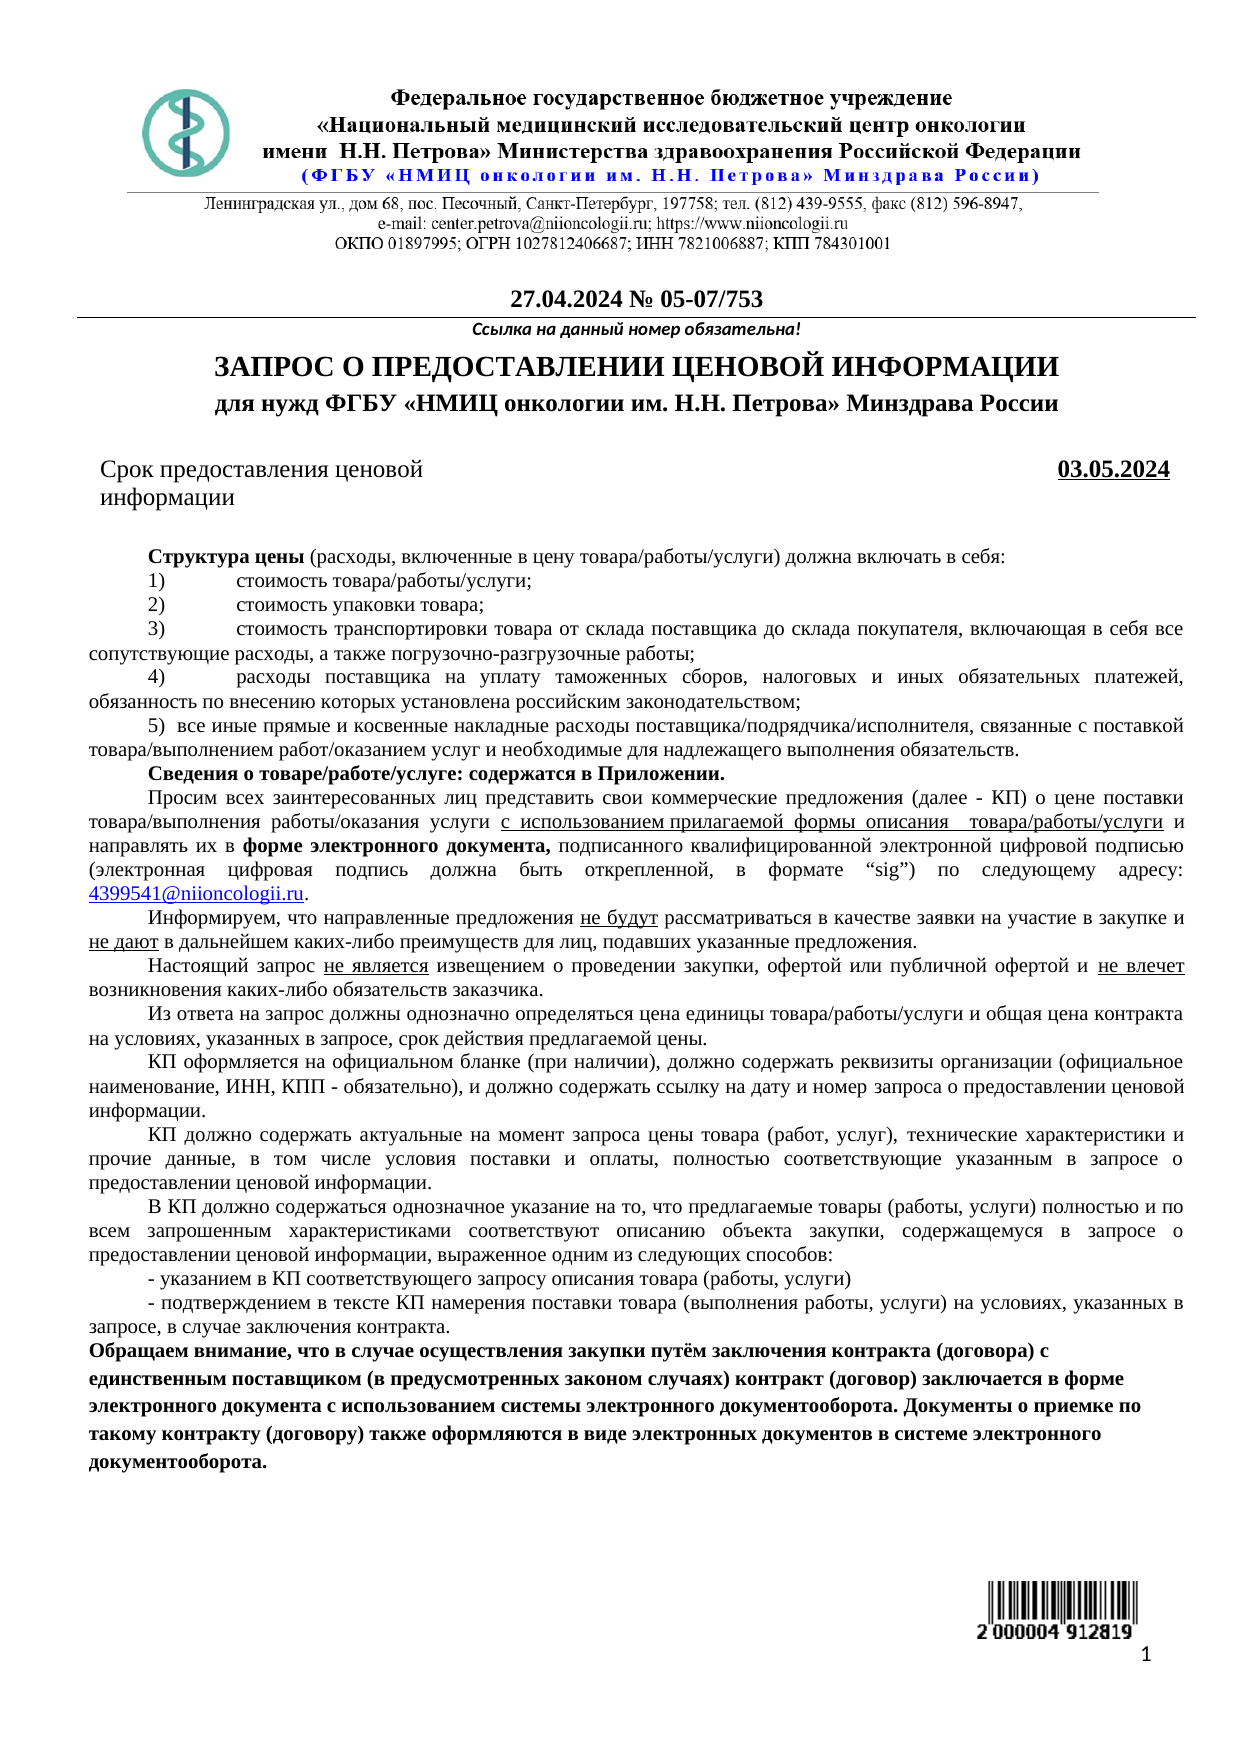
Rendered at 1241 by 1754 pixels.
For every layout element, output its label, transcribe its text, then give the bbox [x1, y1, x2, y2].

table_cell Ссылка на данный номер обязательна! [77, 318, 1196, 349]
picture [973, 1581, 1152, 1639]
table_header 27.04.2024 № 05-07/753 [77, 284, 1196, 317]
picture [125, 87, 1100, 256]
